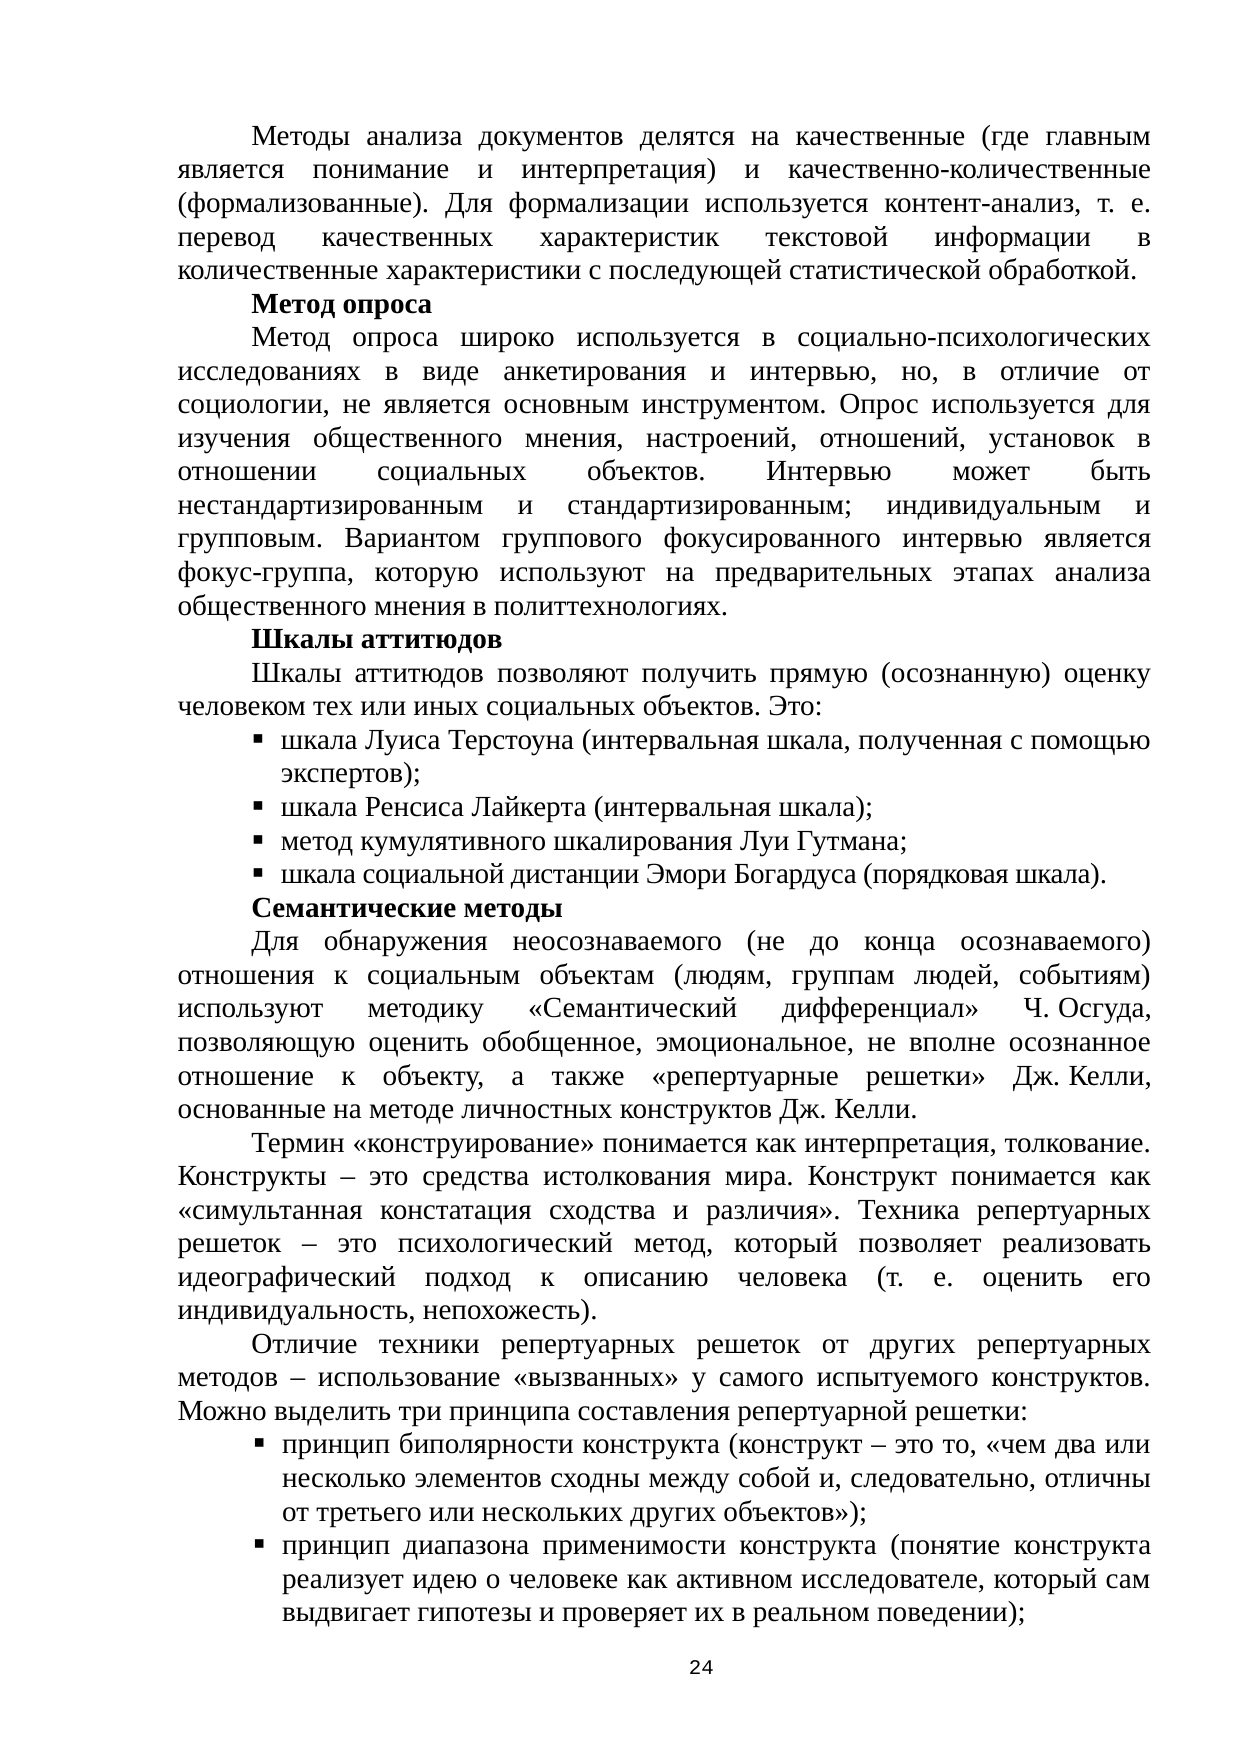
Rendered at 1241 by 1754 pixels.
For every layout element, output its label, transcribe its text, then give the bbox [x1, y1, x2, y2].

list шкала социальной дистанции Эмори Богардуса (порядковая шкала). [251, 856, 1152, 890]
text Термин «конструирование» понимается как интерпретация, толкование. Конструкты – это средства истолкования мира. Конструкт понимается как «симультанная констатация сходства и различия». Техника репертуарных решеток – это психологический метод, который позволяет реализовать идеографический подход к описанию человека (т. е. оценить его индивидуальность, непохожесть). [177, 1125, 1152, 1326]
list принцип биполярности конструкта (конструкт – это то, «чем два или несколько элементов сходны между собой и, следовательно, отличны от третьего или нескольких других объектов»); [252, 1427, 1152, 1527]
list метод кумулятивного шкалирования Луи Гутмана; [251, 823, 1152, 856]
text Семантические методы [177, 890, 1152, 923]
text Шкалы аттитюдов [177, 621, 1152, 655]
list шкала Ренсиса Лайкерта (интервальная шкала); [251, 789, 1152, 823]
text Отличие техники репертуарных решеток от других репертуарных методов – использование «вызванных» у самого испытуемого конструктов. Можно выделить три принципа составления репертуарной решетки: [177, 1326, 1152, 1427]
text Метод опроса широко используется в социально-психологических исследованиях в виде анкетирования и интервью, но, в отличие от социологии, не является основным инструментом. Опрос используется для изучения общественного мнения, настроений, отношений, установок в отношении социальных объектов. Интервью может быть нестандартизированным и стандартизированным; индивидуальным и групповым. Вариантом группового фокусированного интервью является фокус-группа, которую используют на предварительных этапах анализа общественного мнения в политтехнологиях. [177, 319, 1152, 621]
list шкала Луиса Терстоуна (интервальная шкала, полученная с помощью экспертов); [251, 722, 1152, 789]
list принцип диапазона применимости конструкта (понятие конструкта реализует идею о человеке как активном исследователе, который сам выдвигает гипотезы и проверяет их в реальном поведении); [252, 1527, 1152, 1628]
text Для обнаружения неосознаваемого (не до конца осознаваемого) отношения к социальным объектам (людям, группам людей, событиям) используют методику «Семантический дифференциал» Ч. Осгуда, позволяющую оценить обобщенное, эмоциональное, не вполне осознанное отношение к объекту, а также «репертуарные решетки» Дж. Келли, основанные на методе личностных конструктов Дж. Келли. [177, 923, 1152, 1125]
text Методы анализа документов делятся на качественные (где главным является понимание и интерпретация) и качественно-количественные (формализованные). Для формализации используется контент-анализ, т. е. перевод качественных характеристик текстовой информации в количественные характеристики с последующей статистической обработкой. [177, 118, 1152, 286]
text Метод опроса [177, 286, 1152, 319]
text Шкалы аттитюдов позволяют получить прямую (осознанную) оценку человеком тех или иных социальных объектов. Это: [177, 655, 1152, 722]
